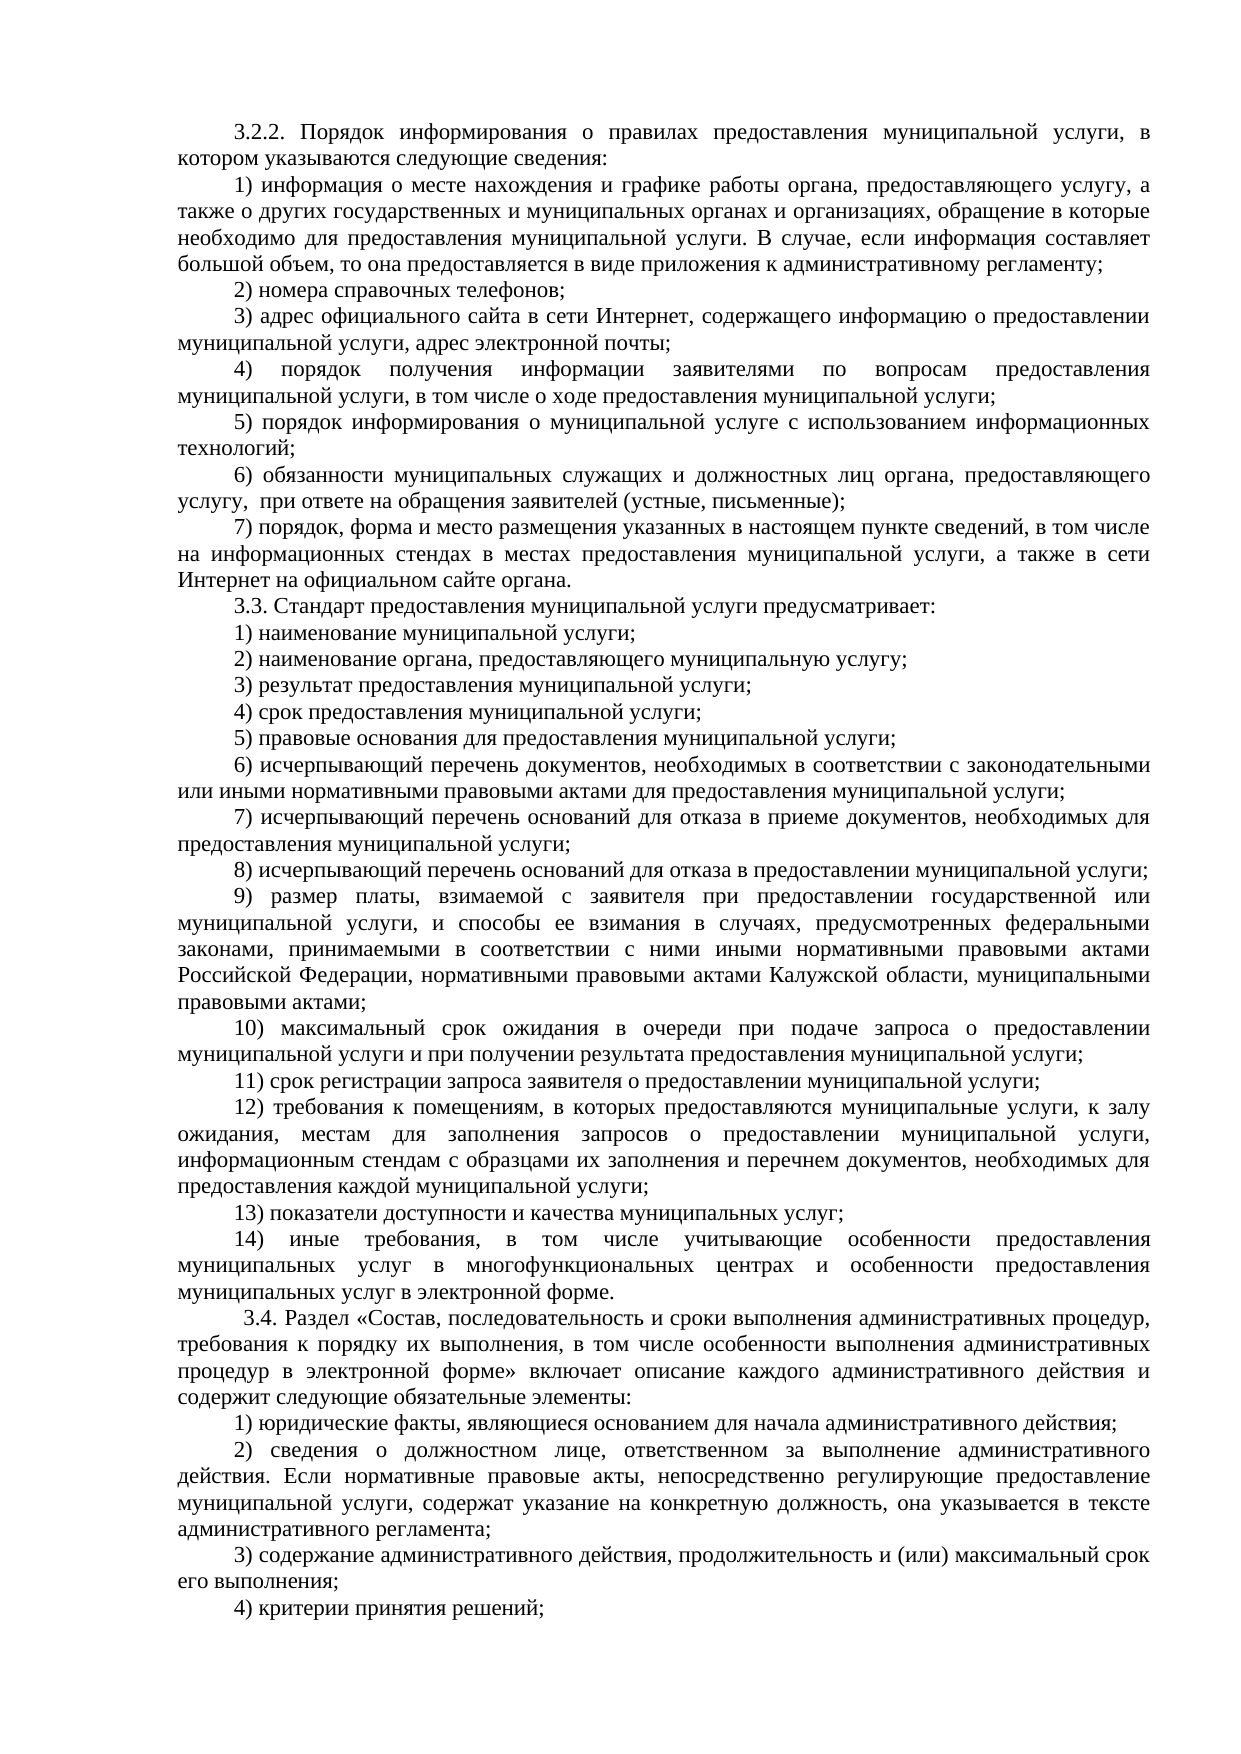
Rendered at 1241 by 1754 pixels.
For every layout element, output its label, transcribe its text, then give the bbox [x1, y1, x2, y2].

text 4) критерии принятия решений; [177, 1594, 1152, 1620]
text 3) результат предоставления муниципальной услуги; [177, 672, 1152, 698]
text 8) исчерпывающий перечень оснований для отказа в предоставлении муниципальной услуги; [177, 856, 1152, 882]
text 6) исчерпывающий перечень документов, необходимых в соответствии с законодательными или иными нормативными правовыми актами для предоставления муниципальной услуги; [177, 751, 1152, 803]
text 3.4. Раздел «Состав, последовательность и сроки выполнения административных процедур, требования к порядку их выполнения, в том числе особенности выполнения административных процедур в электронной форме» включает описание каждого административного действия и содержит следующие обязательные элементы: [177, 1304, 1152, 1409]
text 3.3. Стандарт предоставления муниципальной услуги предусматривает: [177, 592, 1152, 619]
text 7) исчерпывающий перечень оснований для отказа в приеме документов, необходимых для предоставления муниципальной услуги; [177, 803, 1152, 856]
text 1) юридические факты, являющиеся основанием для начала административного действия; [177, 1409, 1152, 1436]
text 9) размер платы, взимаемой с заявителя при предоставлении государственной или муниципальной услуги, и способы ее взимания в случаях, предусмотренных федеральными законами, принимаемыми в соответствии с ними иными нормативными правовыми актами Российской Федерации, нормативными правовыми актами Калужской области, муниципальными правовыми актами; [177, 882, 1152, 1014]
text 1) информация о месте нахождения и графике работы органа, предоставляющего услугу, а также о других государственных и муниципальных органах и организациях, обращение в которые необходимо для предоставления муниципальной услуги. В случае, если информация составляет большой объем, то она предоставляется в виде приложения к административному регламенту; [177, 171, 1152, 276]
text 2) номера справочных телефонов; [177, 276, 1152, 303]
text 4) порядок получения информации заявителями по вопросам предоставления муниципальной услуги, в том числе о ходе предоставления муниципальной услуги; [177, 355, 1152, 408]
text 6) обязанности муниципальных служащих и должностных лиц органа, предоставляющего услугу, при ответе на обращения заявителей (устные, письменные); [177, 461, 1152, 513]
text 3) содержание административного действия, продолжительность и (или) максимальный срок его выполнения; [177, 1541, 1152, 1594]
text 7) порядок, форма и место размещения указанных в настоящем пункте сведений, в том числе на информационных стендах в местах предоставления муниципальной услуги, а также в сети Интернет на официальном сайте органа. [177, 513, 1152, 592]
text 4) срок предоставления муниципальной услуги; [177, 698, 1152, 724]
text 12) требования к помещениям, в которых предоставляются муниципальные услуги, к залу ожидания, местам для заполнения запросов о предоставлении муниципальной услуги, информационным стендам с образцами их заполнения и перечнем документов, необходимых для предоставления каждой муниципальной услуги; [177, 1093, 1152, 1199]
text 1) наименование муниципальной услуги; [177, 619, 1152, 645]
text 2) сведения о должностном лице, ответственном за выполнение административного действия. Если нормативные правовые акты, непосредственно регулирующие предоставление муниципальной услуги, содержат указание на конкретную должность, она указывается в тексте административного регламента; [177, 1436, 1152, 1541]
text 5) правовые основания для предоставления муниципальной услуги; [177, 724, 1152, 751]
text 11) срок регистрации запроса заявителя о предоставлении муниципальной услуги; [177, 1067, 1152, 1093]
text 3.2.2. Порядок информирования о правилах предоставления муниципальной услуги, в котором указываются следующие сведения: [177, 118, 1152, 171]
text 3) адрес официального сайта в сети Интернет, содержащего информацию о предоставлении муниципальной услуги, адрес электронной почты; [177, 303, 1152, 355]
text 10) максимальный срок ожидания в очереди при подаче запроса о предоставлении муниципальной услуги и при получении результата предоставления муниципальной услуги; [177, 1014, 1152, 1067]
text 13) показатели доступности и качества муниципальных услуг; [177, 1199, 1152, 1225]
text 5) порядок информирования о муниципальной услуге с использованием информационных технологий; [177, 408, 1152, 461]
text 2) наименование органа, предоставляющего муниципальную услугу; [177, 645, 1152, 672]
text 14) иные требования, в том числе учитывающие особенности предоставления муниципальных услуг в многофункциональных центрах и особенности предоставления муниципальных услуг в электронной форме. [177, 1225, 1152, 1304]
